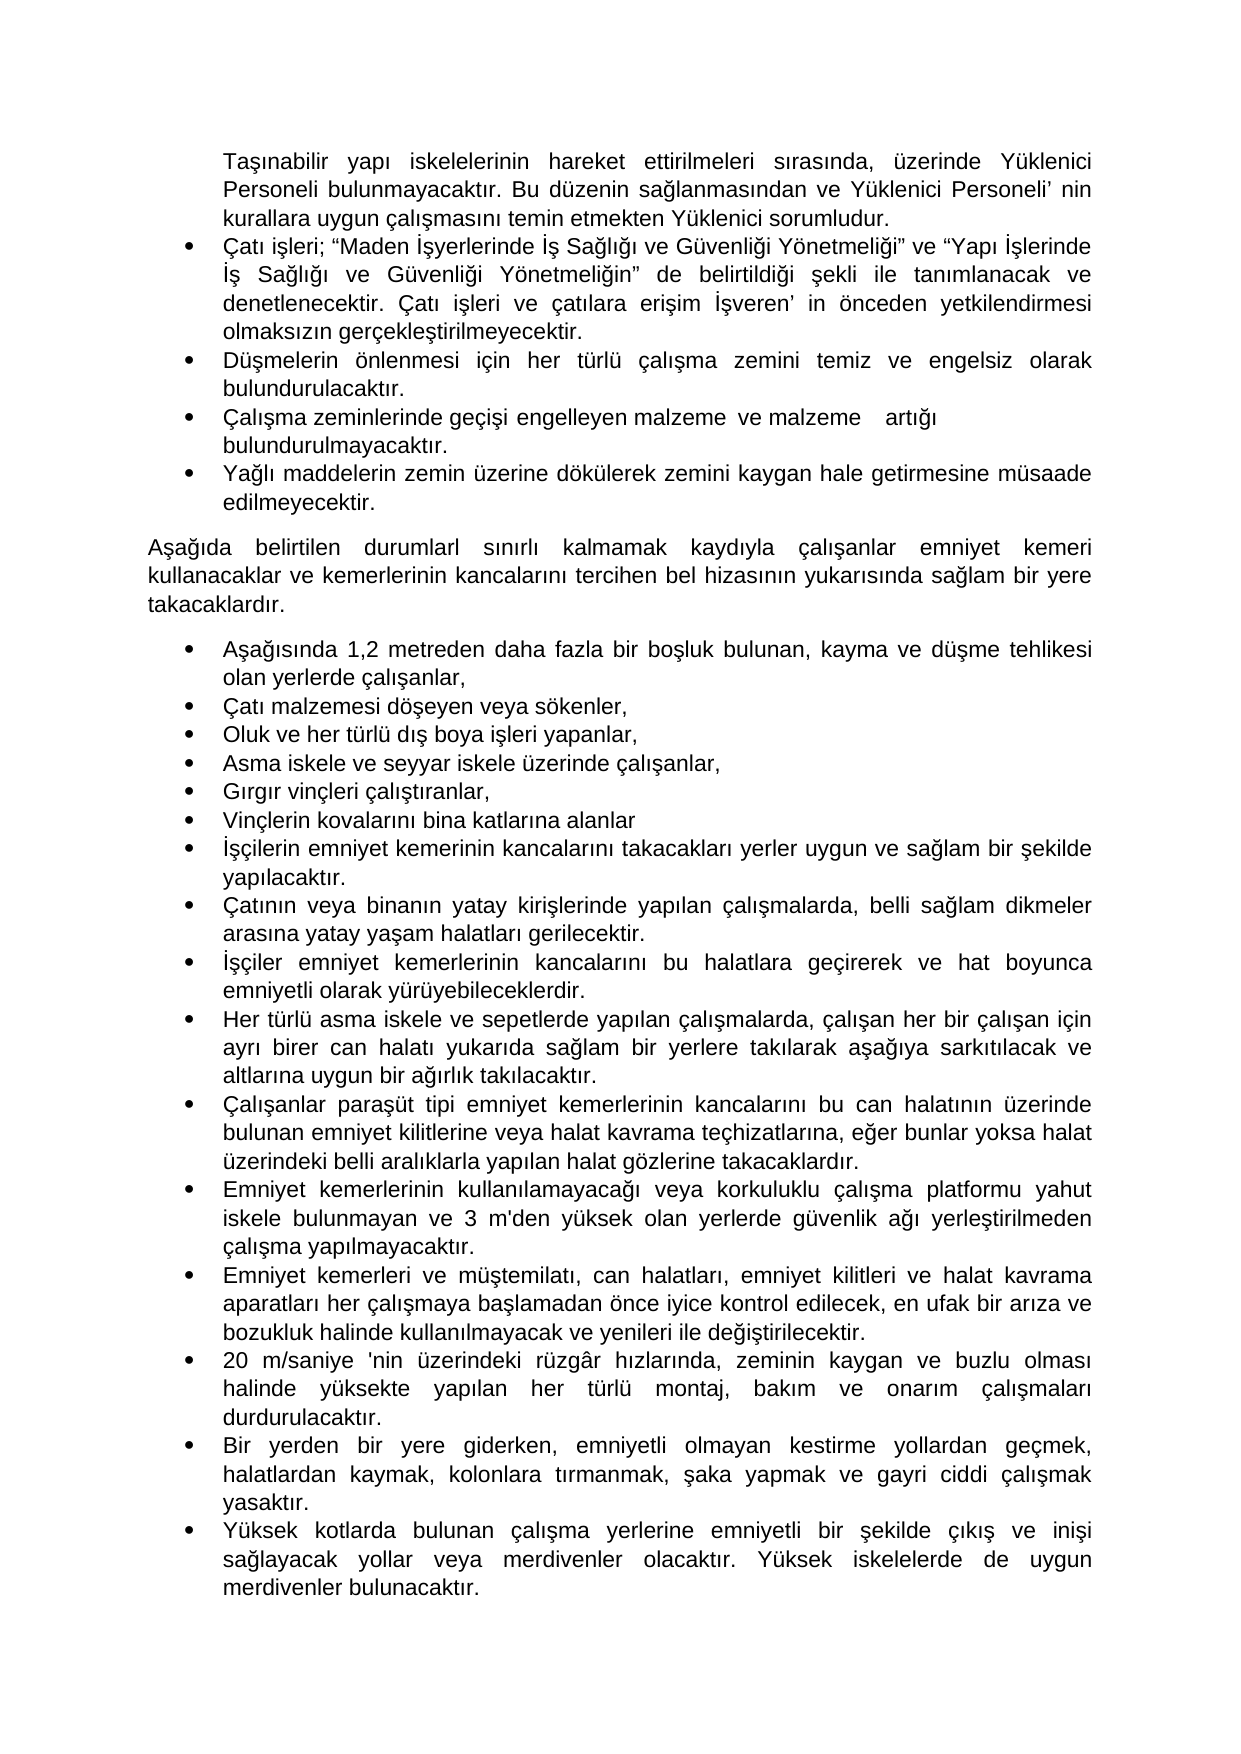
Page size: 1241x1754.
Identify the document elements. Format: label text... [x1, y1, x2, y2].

list Çalışanlar paraşüt tipi emniyet kemerlerinin kancalarını bu can halatının üzerinde bulunan emniyet kilitlerine veya halat kavrama teçhizatlarına, eğer bunlar yoksa halat üzerindeki belli aralıklarla yapılan halat gözlerine takacaklardır. [185, 1091, 1093, 1174]
list Her türlü asma iskele ve sepetlerde yapılan çalışmalarda, çalışan her bir çalışan için ayrı birer can halatı yukarıda sağlam bir yerlere takılarak aşağıya sarkıtılacak ve altlarına uygun bir ağırlık takılacaktır. [185, 1006, 1093, 1089]
list Asma iskele ve seyyar iskele üzerinde çalışanlar, [185, 750, 1093, 776]
list Gırgır vinçleri çalıştıranlar, [185, 778, 1093, 804]
list Yüksek kotlarda bulunan çalışma yerlerine emniyetli bir şekilde çıkış ve inişi sağlayacak yollar veya merdivenler olacaktır. Yüksek iskelelerde de uygun merdivenler bulunacaktır. [185, 1517, 1093, 1601]
list Çalışma zeminlerinde geçişi engelleyen malzeme ve malzeme artığı bulundurulmayacaktır. [185, 403, 1093, 458]
list Düşmelerin önlenmesi için her türlü çalışma zemini temiz ve engelsiz olarak bulundurulacaktır. [185, 347, 1093, 401]
list Emniyet kemerleri ve müştemilatı, can halatları, emniyet kilitleri ve halat kavrama aparatları her çalışmaya başlamadan önce iyice kontrol edilecek, en ufak bir arıza ve bozukluk halinde kullanılmayacak ve yenileri ile değiştirilecektir. [185, 1262, 1093, 1345]
list Çatı işleri; “Maden İşyerlerinde İş Sağlığı ve Güvenliği Yönetmeliği” ve “Yapı İşlerinde İş Sağlığı ve Güvenliği Yönetmeliğin” de belirtildiği şekli ile tanımlanacak ve denetlenecektir. Çatı işleri ve çatılara erişim İşveren’ in önceden yetkilendirmesi olmaksızın gerçekleştirilmeyecektir. [185, 233, 1093, 344]
list Vinçlerin kovalarını bina katlarına alanlar [185, 807, 1093, 833]
list Yağlı maddelerin zemin üzerine dökülerek zemini kaygan hale getirmesine müsaade edilmeyecektir. [185, 460, 1093, 515]
list İşçilerin emniyet kemerinin kancalarını takacakları yerler uygun ve sağlam bir şekilde yapılacaktır. [185, 835, 1093, 890]
text Aşağıda belirtilen durumlarl sınırlı kalmamak kaydıyla çalışanlar emniyet kemeri kullanacaklar ve kemerlerinin kancalarını tercihen bel hizasının yukarısında sağlam bir yere takacaklardır. [148, 534, 1093, 617]
list Çatı malzemesi döşeyen veya sökenler, [185, 693, 1093, 719]
list İşçiler emniyet kemerlerinin kancalarını bu halatlara geçirerek ve hat boyunca emniyetli olarak yürüyebileceklerdir. [185, 949, 1093, 1003]
list Oluk ve her türlü dış boya işleri yapanlar, [185, 721, 1093, 748]
list Aşağısında 1,2 metreden daha fazla bir boşluk bulunan, kayma ve düşme tehlikesi olan yerlerde çalışanlar, [185, 636, 1093, 691]
list Emniyet kemerlerinin kullanılamayacağı veya korkuluklu çalışma platformu yahut iskele bulunmayan ve 3 m'den yüksek olan yerlerde güvenlik ağı yerleştirilmeden çalışma yapılmayacaktır. [185, 1176, 1093, 1259]
list Bir yerden bir yere giderken, emniyetli olmayan kestirme yollardan geçmek, halatlardan kaymak, kolonlara tırmanmak, şaka yapmak ve gayri ciddi çalışmak yasaktır. [185, 1432, 1093, 1515]
list Çatının veya binanın yatay kirişlerinde yapılan çalışmalarda, belli sağlam dikmeler arasına yatay yaşam halatları gerilecektir. [185, 892, 1093, 947]
list 20 m/saniye 'nin üzerindeki rüzgâr hızlarında, zeminin kaygan ve buzlu olması halinde yüksekte yapılan her türlü montaj, bakım ve onarım çalışmaları durdurulacaktır. [185, 1347, 1093, 1430]
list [185, 148, 1093, 231]
